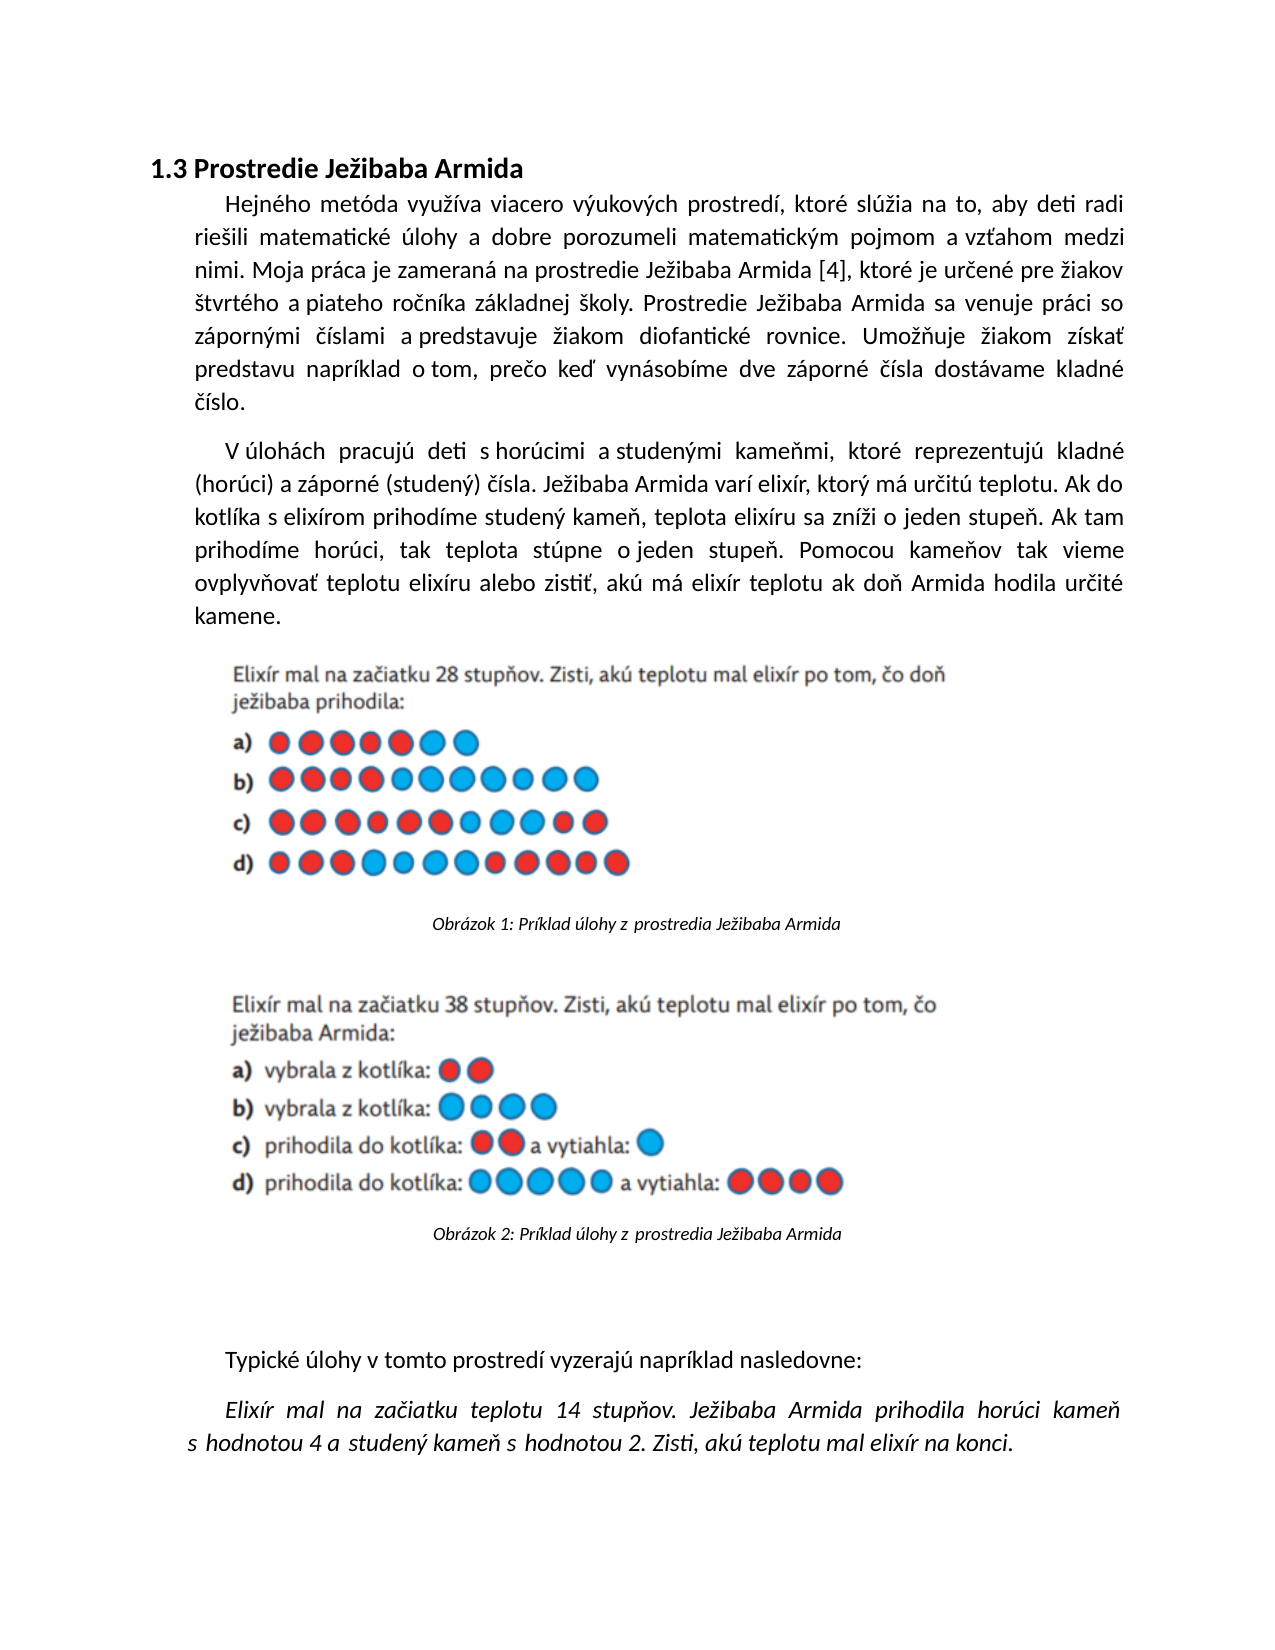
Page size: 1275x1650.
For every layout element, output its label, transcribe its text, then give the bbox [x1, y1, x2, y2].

text Hejného metóda využíva viacero výukových prostredí, ktoré slúžia na to, aby deti radi riešili matematické úlohy a dobre porozumeli matematickým pojmom a vzťahom medzi nimi. Moja práca je zameraná na prostredie Ježibaba Armida [4], ktoré je určené pre žiakov štvrtého a piateho ročníka základnej školy. Prostredie Ježibaba Armida sa venuje práci so zápornými číslami a predstavuje žiakom diofantické rovnice. Umožňuje žiakom získať predstavu napríklad o tom, prečo keď vynásobíme dve záporné čísla dostávame kladné číslo. [194, 188, 1125, 416]
text Elixír mal na začiatku teplotu 14 stupňov. Ježibaba Armida prihodila horúci kameň s hodnotou 4 a studený kameň s hodnotou 2. Zisti, akú teplotu mal elixír na konci. [187, 1394, 1125, 1458]
text V úlohách pracujú deti s horúcimi a studenými kameňmi, ktoré reprezentujú kladné (horúci) a záporné (studený) čísla. Ježibaba Armida varí elixír, ktorý má určitú teplotu. Ak do kotlíka s elixírom prihodíme studený kameň, teplota elixíru sa zníži o jeden stupeň. Ak tam prihodíme horúci, tak teplota stúpne o jeden stupeň. Pomocou kameňov tak vieme ovplyvňovať teplotu elixíru alebo zistiť, akú má elixír teplotu ak doň Armida hodila určité kamene. [194, 436, 1125, 631]
text Obrázok 2: Príklad úlohy z prostredia Ježibaba Armida [150, 1223, 1125, 1246]
picture [225, 649, 955, 893]
text Obrázok 1: Príklad úlohy z prostredia Ježibaba Armida [150, 912, 1125, 935]
subtitle Prostredie Ježibaba Armida [150, 150, 1125, 186]
text Typické úlohy v tomto prostredí vyzerajú napríklad nasledovne: [150, 1345, 1125, 1375]
picture [225, 984, 955, 1204]
